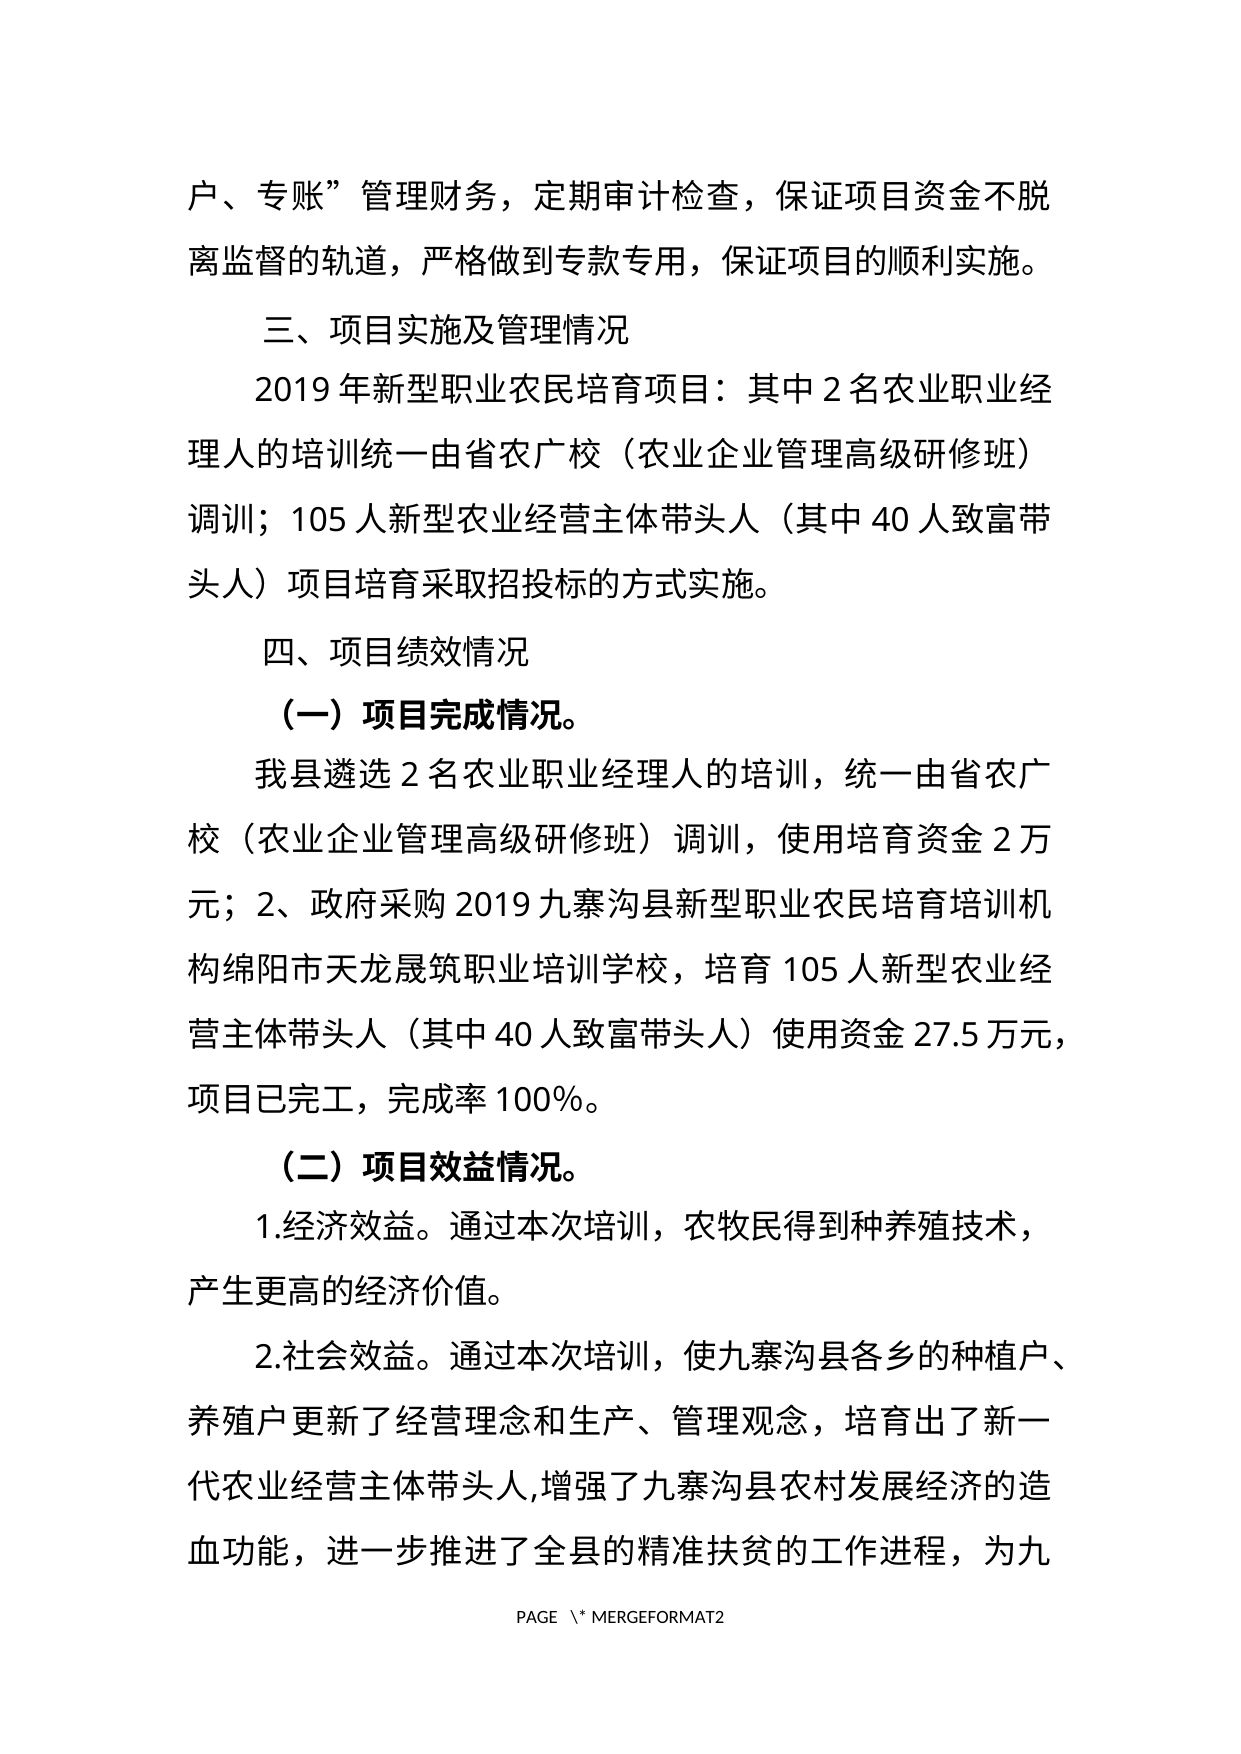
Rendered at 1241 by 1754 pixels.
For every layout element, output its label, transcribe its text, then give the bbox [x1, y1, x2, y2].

text 我县遴选2名农业职业经理人的培训，统一由省农广校（农业企业管理高级研修班）调训，使用培育资金2万元；2、政府采购2019九寨沟县新型职业农民培育培训机构绵阳市天龙晟筑职业培训学校，培育105人新型农业经营主体带头人（其中40人致富带头人）使用资金27.5万元，项目已完工，完成率100％。 [187, 739, 1053, 1129]
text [187, 162, 1053, 292]
text 三、项目实施及管理情况 [187, 292, 1053, 354]
text （一）项目完成情况。 [187, 677, 1053, 739]
text （二）项目效益情况。 [187, 1129, 1053, 1192]
text 2019年新型职业农民培育项目：其中2名农业职业经理人的培训统一由省农广校（农业企业管理高级研修班）调训；105人新型农业经营主体带头人（其中40人致富带头人）项目培育采取招投标的方式实施。 [187, 354, 1053, 614]
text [187, 1322, 1053, 1582]
text 1.经济效益。通过本次培训，农牧民得到种养殖技术，产生更高的经济价值。 [187, 1192, 1053, 1322]
text 四、项目绩效情况 [187, 614, 1053, 677]
